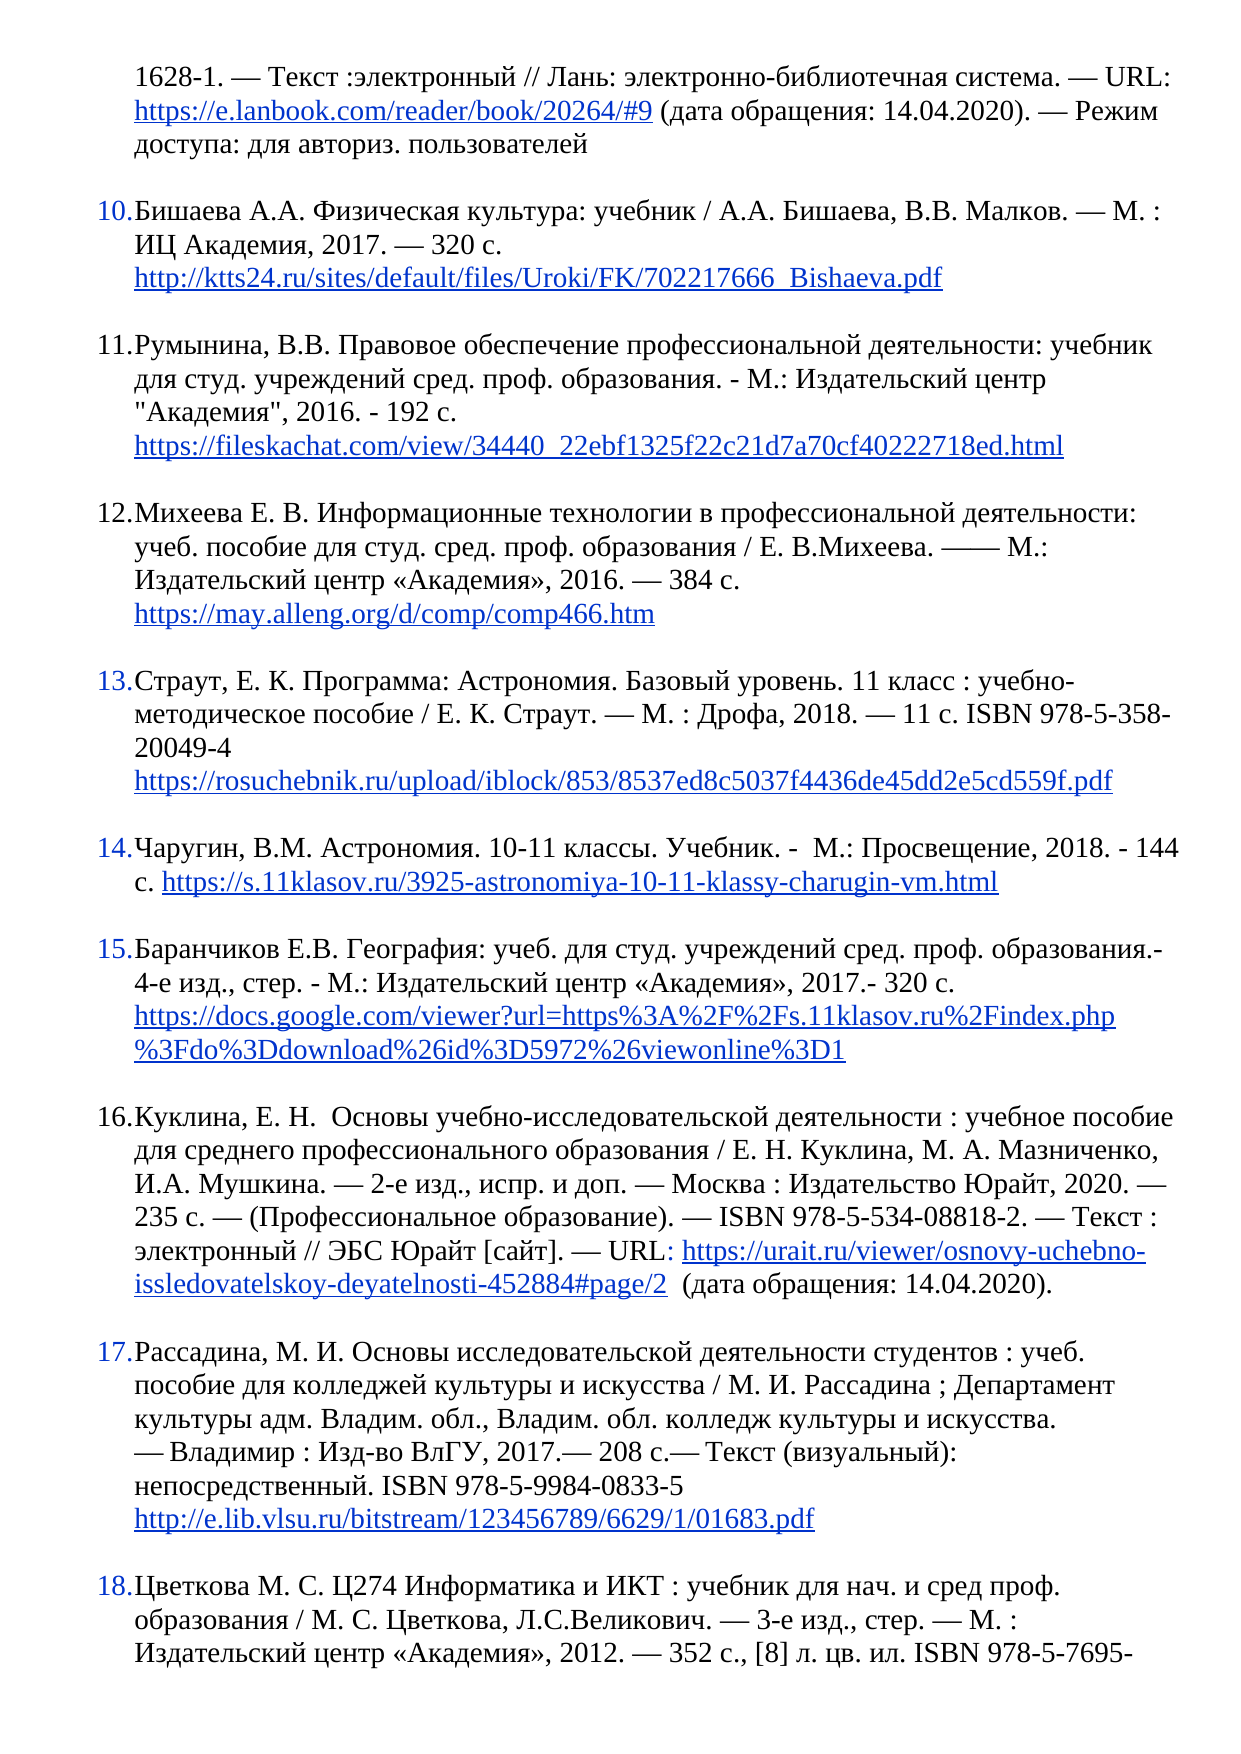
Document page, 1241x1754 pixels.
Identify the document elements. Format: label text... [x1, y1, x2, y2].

list Бишаева А.А. Физическая культура: учебник / А.А. Бишаева, В.В. Малков. — М. : ИЦ Академия, 2017. — 320 с. http://ktts24.ru/sites/default/files/Uroki/FK/702217666_Bishaeva.pdf [97, 193, 1181, 294]
list Румынина, В.В. Правовое обеспечение профессиональной деятельности: учебник для студ. учреждений сред. проф. образования. - М.: Издательский центр "Академия", 2016. - 192 с. https://fileskachat.com/view/34440_22ebf1325f22c21d7a70cf40222718ed.html [97, 327, 1181, 462]
list Страут, Е. К. Программа: Астрономия. Базовый уровень. 11 класс : учебно-методическое пособие / Е. К. Страут. — М. : Дрофа, 2018. — 11 с. ISBN 978-5-358-20049-4 https://rosuchebnik.ru/upload/iblock/853/8537ed8c5037f4436de45dd2e5cd559f.pdf [97, 663, 1181, 797]
list Куклина, Е. Н. Основы учебно-исследовательской деятельности : учебное пособие для среднего профессионального образования / Е. Н. Куклина, М. А. Мазниченко, И.А. Мушкина. — 2-е изд., испр. и доп. — Москва : Издательство Юрайт, 2020. — 235 с. — (Профессиональное образование). — ISBN 978-5-534-08818-2. — Текст : электронный // ЭБС Юрайт [сайт]. — URL: https://urait.ru/viewer/osnovy-uchebno-issledovatelskoy-deyatelnosti-452884#page/2 (дата обращения: 14.04.2020). [97, 1099, 1181, 1300]
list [97, 1568, 1181, 1669]
list Михеева Е. В. Информационные технологии в профессиональной деятельности: учеб. пособие для студ. сред. проф. образования / Е. В.Михеева. —— М.: Издательский центр «Академия», 2016. — 384 с. https://may.alleng.org/d/comp/comp466.htm [97, 495, 1181, 629]
list Чаругин, В.М. Астрономия. 10-11 классы. Учебник. - М.: Просвещение, 2018. - 144 с. https://s.11klasov.ru/3925-astronomiya-10-11-klassy-charugin-vm.html [97, 831, 1181, 898]
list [97, 59, 1181, 160]
list Рассадина, М. И. Основы исследовательской деятельности студентов : учеб. пособие для колледжей культуры и искусства / М. И. Рассадина ; Департамент культуры адм. Владим. обл., Владим. обл. колледж культуры и искусства. — Владимир : Изд-во ВлГУ, 2017.— 208 с.— Текст (визуальный): непосредственный. ISBN 978-5-9984-0833-5 http://e.lib.vlsu.ru/bitstream/123456789/6629/1/01683.pdf [97, 1334, 1181, 1535]
list Баранчиков Е.В. География: учеб. для студ. учреждений сред. проф. образования.- 4-е изд., стер. - М.: Издательский центр «Академия», 2017.- 320 с. https://docs.google.com/viewer?url=https%3A%2F%2Fs.11klasov.ru%2Findex.php%3Fdo%3Ddownload%26id%3D5972%26viewonline%3D1 [97, 931, 1181, 1065]
